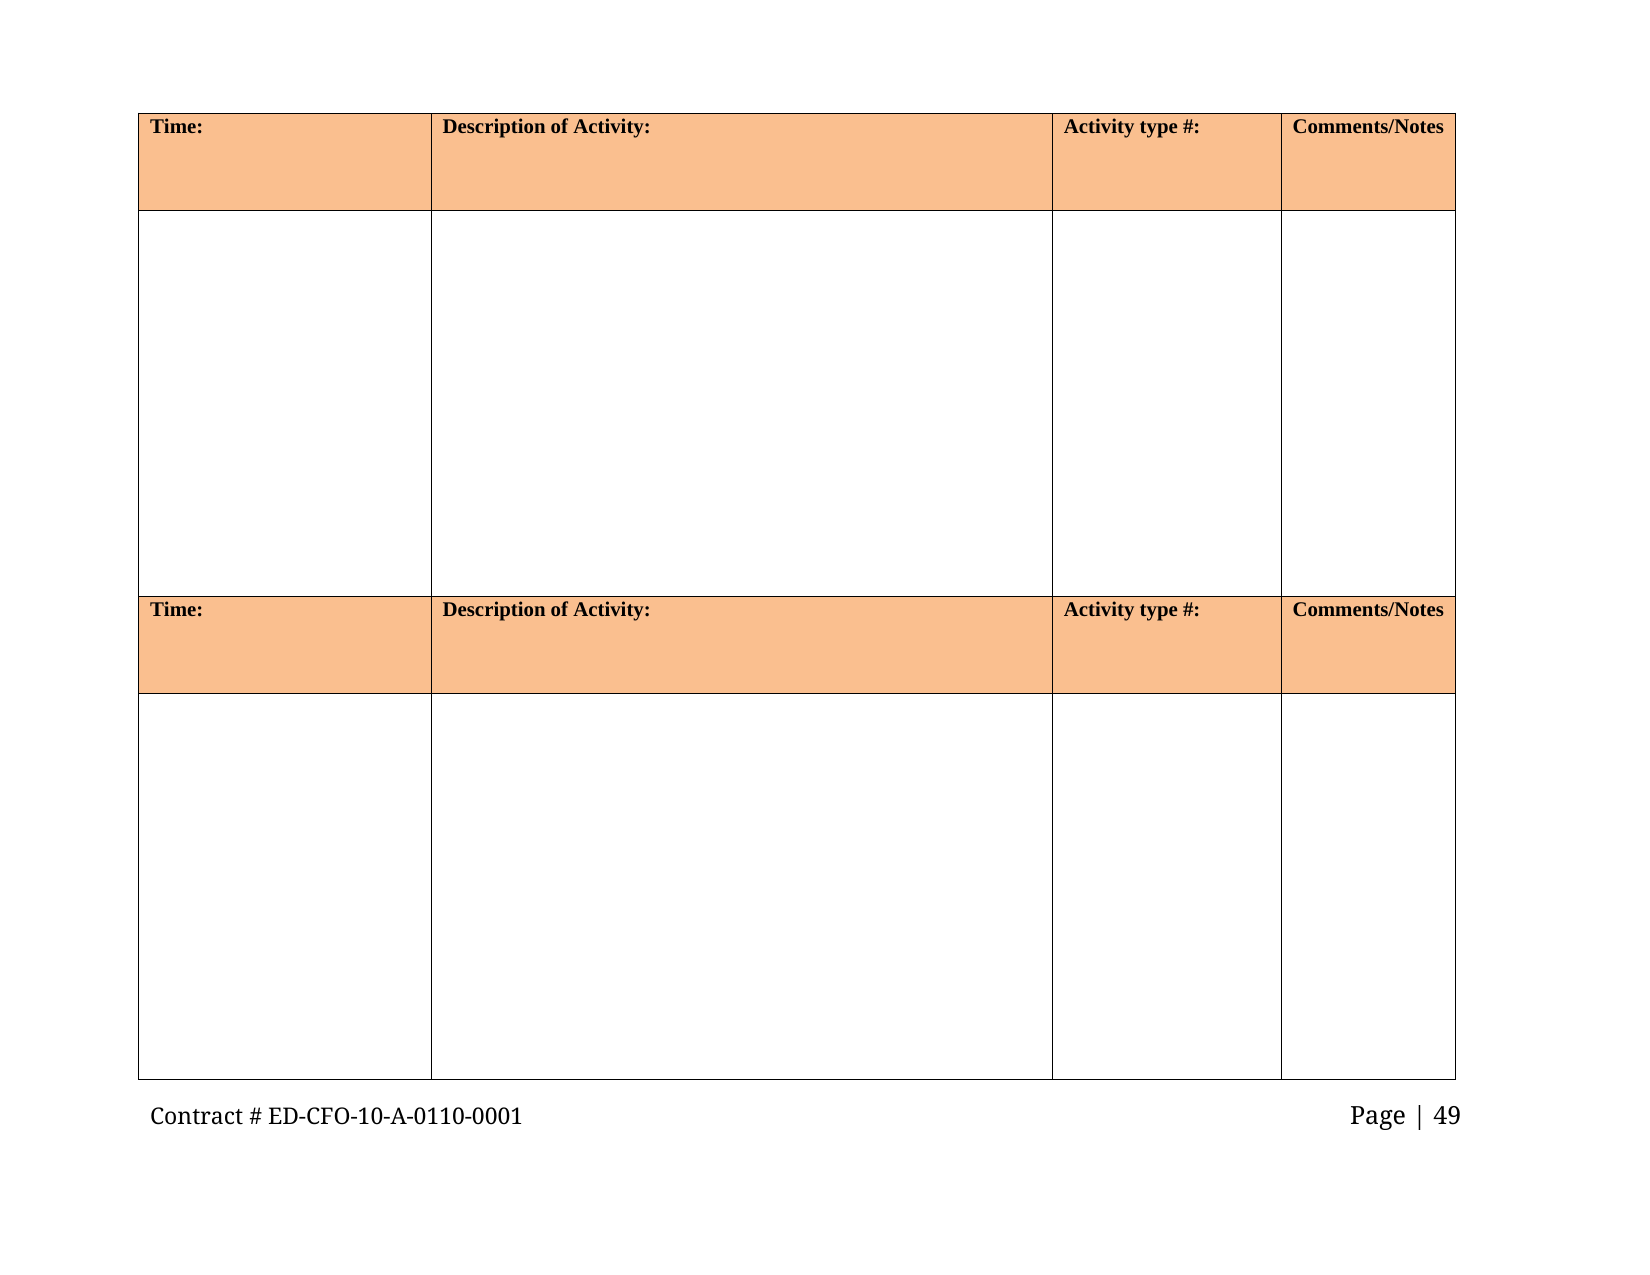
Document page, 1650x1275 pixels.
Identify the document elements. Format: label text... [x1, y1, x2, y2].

table_cell Description of Activity: [432, 597, 1052, 693]
table_cell [432, 694, 1052, 1079]
table_cell [432, 211, 1052, 596]
table_cell [139, 211, 431, 596]
table_cell Activity type #: [1053, 597, 1281, 693]
table_cell Activity type #: [1053, 114, 1281, 210]
table_cell Description of Activity: [432, 114, 1052, 210]
table_cell [1053, 211, 1281, 596]
table_cell Comments/Notes [1282, 114, 1455, 210]
table_cell [1282, 211, 1455, 596]
table_cell [1053, 694, 1281, 1079]
table_cell [1282, 694, 1455, 1079]
table_cell Time: [139, 597, 431, 693]
table_cell Comments/Notes [1282, 597, 1455, 693]
table_cell Time: [139, 114, 431, 210]
table_cell [139, 694, 431, 1079]
